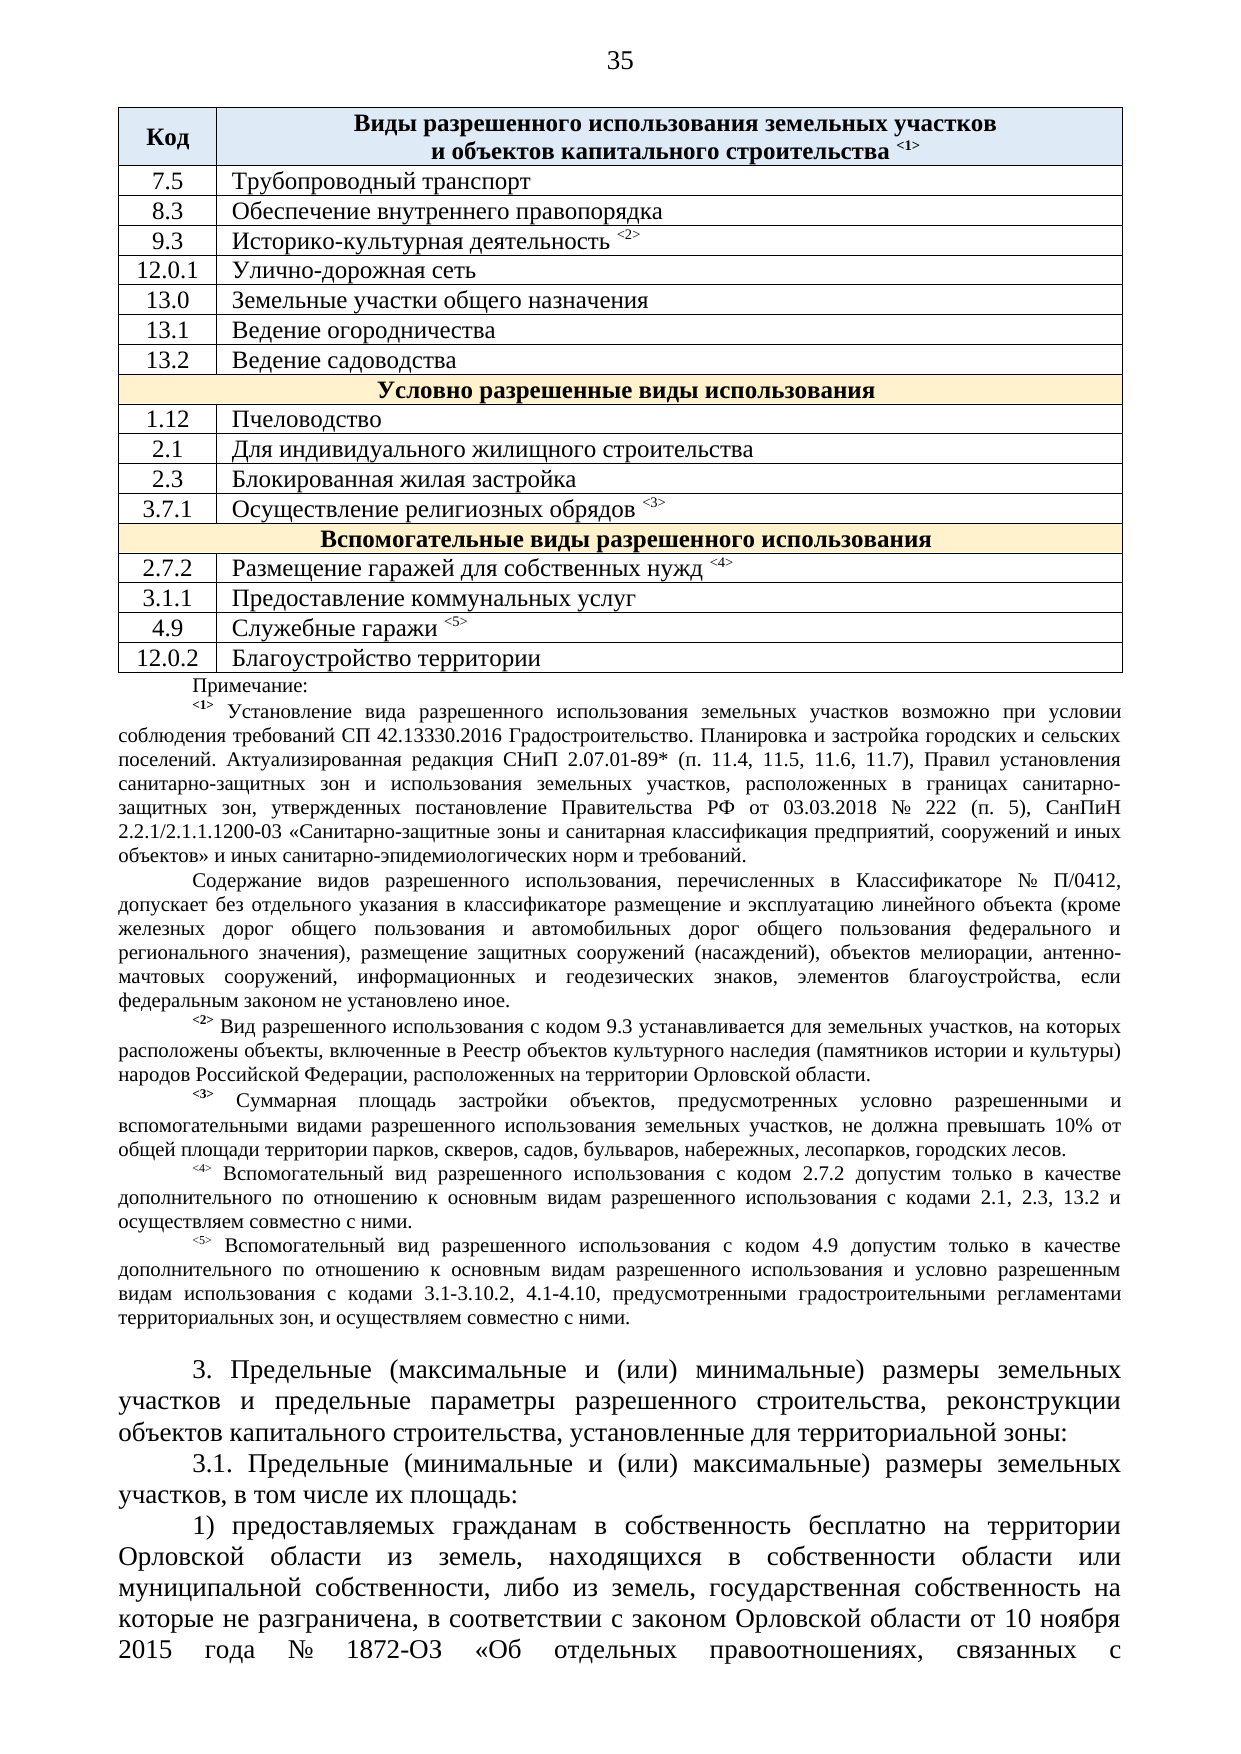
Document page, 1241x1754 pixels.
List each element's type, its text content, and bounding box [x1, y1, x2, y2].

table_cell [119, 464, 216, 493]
text <4> Вспомогательный вид разрешенного использования с кодом 2.7.2 допустим только в качестве дополнительного по отношению к основным видам разрешенного использования с кодами 2.1, 2.3, 13.2 и осуществляем совместно с ними. [118, 1161, 1122, 1233]
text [118, 1509, 1122, 1665]
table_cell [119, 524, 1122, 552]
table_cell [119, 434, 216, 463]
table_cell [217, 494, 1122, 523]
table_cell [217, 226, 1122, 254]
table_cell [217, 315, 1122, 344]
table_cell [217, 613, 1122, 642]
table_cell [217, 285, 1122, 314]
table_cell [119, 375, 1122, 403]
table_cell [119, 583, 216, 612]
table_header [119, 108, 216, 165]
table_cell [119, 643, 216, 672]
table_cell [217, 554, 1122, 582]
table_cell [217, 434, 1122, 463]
text 3. Предельные (максимальные и (или) минимальные) размеры земельных участков и предельные параметры разрешенного строительства, реконструкции объектов капитального строительства, установленные для территориальной зоны: [118, 1353, 1122, 1447]
text Примечание: [118, 673, 1122, 697]
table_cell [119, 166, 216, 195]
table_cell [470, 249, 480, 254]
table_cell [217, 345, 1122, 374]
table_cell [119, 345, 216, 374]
text <1> Установление вида разрешенного использования земельных участков возможно при условии соблюдения требований СП 42.13330.2016 Градостроительство. Планировка и застройка городских и сельских поселений. Актуализированная редакция СНиП 2.07.01-89* (п. 11.4, 11.5, 11.6, 11.7), Правил установления санитарно-защитных зон и использования земельных участков, расположенных в границах санитарно-защитных зон, утвержденных постановление Правительства РФ от 03.03.2018 № 222 (п. 5), СанПиН 2.2.1/2.1.1.1200-03 «Санитарно-защитные зоны и санитарная классификация предприятий, сооружений и иных объектов» и иных санитарно-эпидемиологических норм и требований. [118, 697, 1122, 867]
text Содержание видов разрешенного использования, перечисленных в Классификаторе № П/0412, допускает без отдельного указания в классификаторе размещение и эксплуатацию линейного объекта (кроме железных дорог общего пользования и автомобильных дорог общего пользования федерального и регионального значения), размещение защитных сооружений (насаждений), объектов мелиорации, антенно-мачтовых сооружений, информационных и геодезических знаков, элементов благоустройства, если федеральным законом не установлено иное. [118, 867, 1122, 1012]
text 3.1. Предельные (минимальные и (или) максимальные) размеры земельных участков, в том числе их площадь: [118, 1447, 1122, 1509]
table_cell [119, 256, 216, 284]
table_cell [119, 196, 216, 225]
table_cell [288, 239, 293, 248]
text <5> Вспомогательный вид разрешенного использования с кодом 4.9 допустим только в качестве дополнительного по отношению к основным видам разрешенного использования и условно разрешенным видам использования с кодами 3.1-3.10.2, 4.1-4.10, предусмотренными градостроительными регламентами территориальных зон, и осуществляем совместно с ними. [118, 1233, 1122, 1329]
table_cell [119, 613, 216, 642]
text <3> Суммарная площадь застройки объектов, предусмотренных условно разрешенными и вспомогательными видами разрешенного использования земельных участков, не должна превышать 10% от общей площади территории парков, скверов, садов, бульваров, набережных, лесопарков, городских лесов. [118, 1086, 1122, 1161]
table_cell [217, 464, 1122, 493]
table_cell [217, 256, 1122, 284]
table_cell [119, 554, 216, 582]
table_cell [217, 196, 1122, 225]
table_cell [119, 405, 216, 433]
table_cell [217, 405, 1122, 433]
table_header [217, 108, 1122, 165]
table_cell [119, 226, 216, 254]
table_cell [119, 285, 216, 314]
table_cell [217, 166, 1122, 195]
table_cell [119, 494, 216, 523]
text <2> Вид разрешенного использования с кодом 9.3 устанавливается для земельных участков, на которых расположены объекты, включенные в Реестр объектов культурного наследия (памятников истории и культуры) народов Российской Федерации, расположенных на территории Орловской области. [118, 1012, 1122, 1086]
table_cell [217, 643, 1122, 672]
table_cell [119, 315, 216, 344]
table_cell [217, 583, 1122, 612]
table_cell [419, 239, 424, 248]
